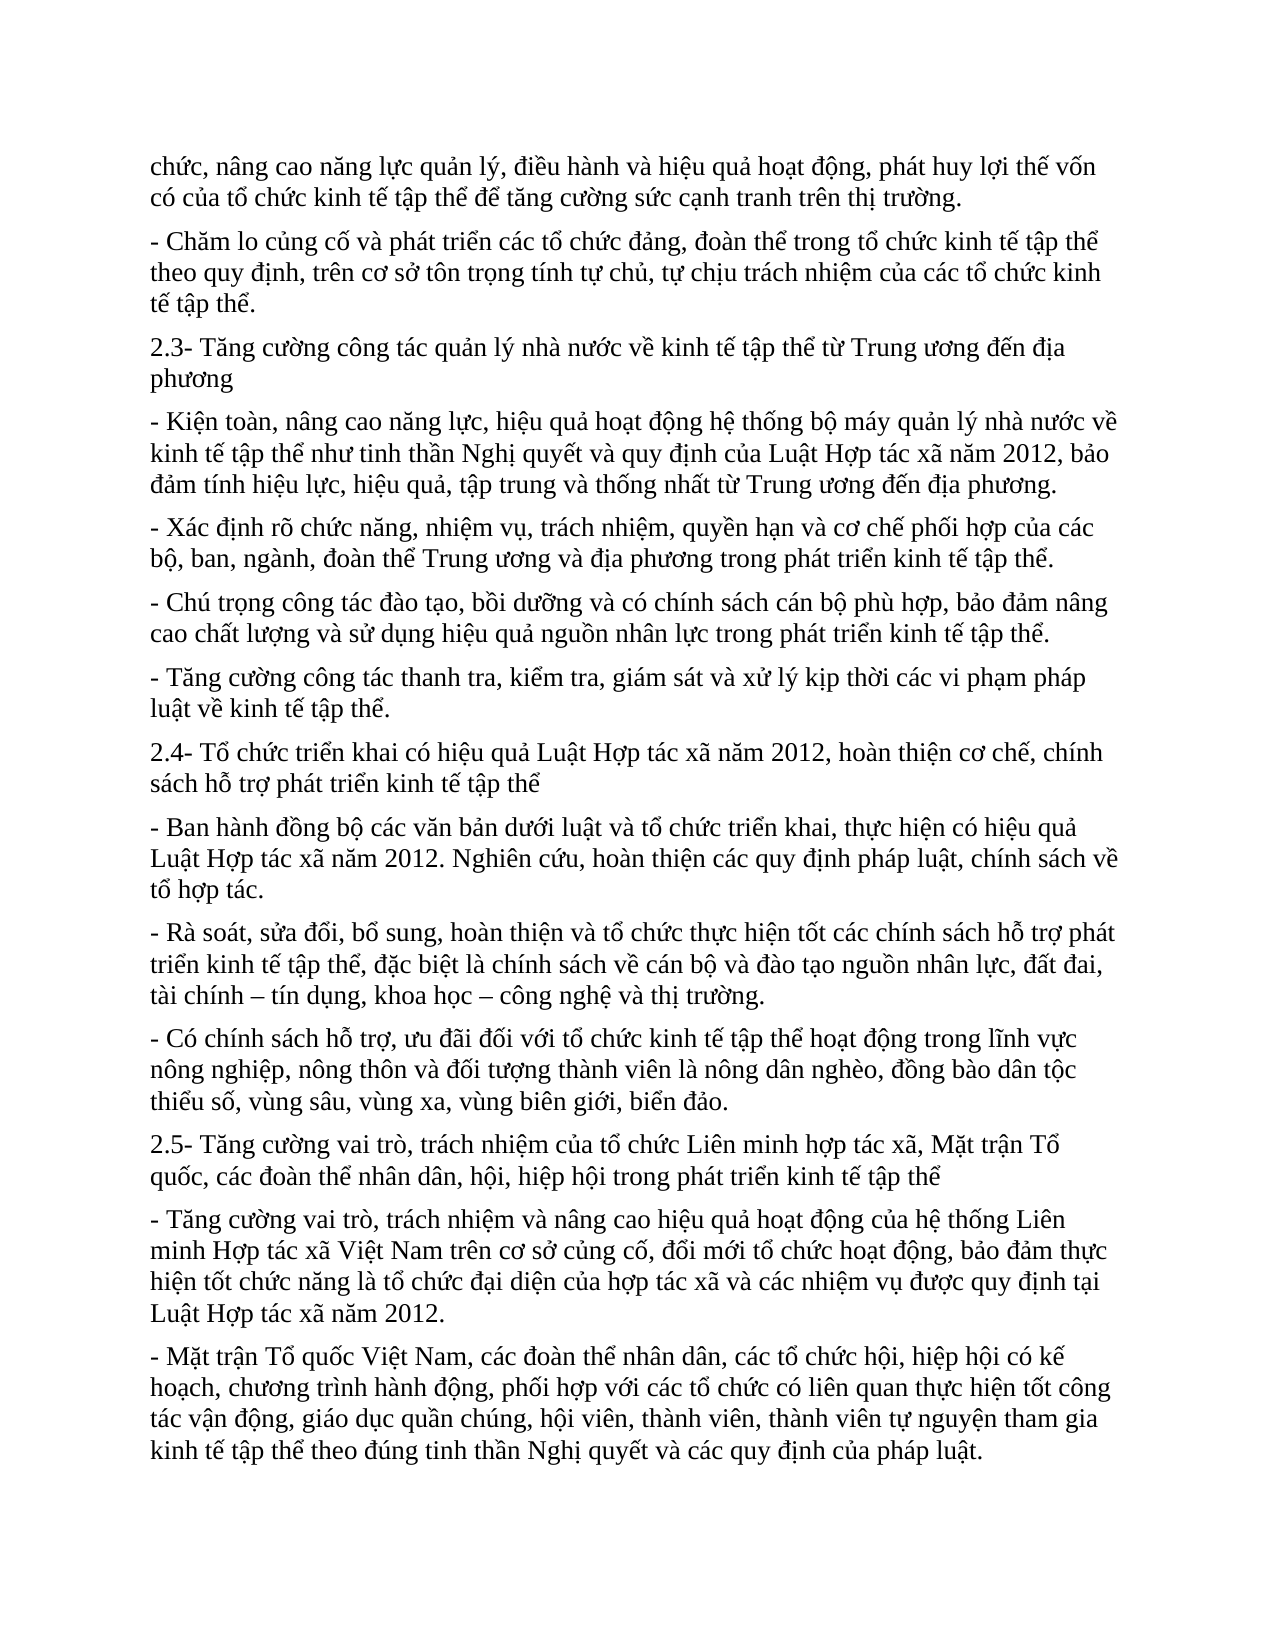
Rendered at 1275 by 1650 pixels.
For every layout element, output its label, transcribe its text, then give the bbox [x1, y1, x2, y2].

text 2.5- Tăng cường vai trò, trách nhiệm của tổ chức Liên minh hợp tác xã, Mặt trận Tổ quốc, các đoàn thể nhân dân, hội, hiệp hội trong phát triển kinh tế tập thể [150, 1128, 1125, 1191]
text - Tăng cường vai trò, trách nhiệm và nâng cao hiệu quả hoạt động của hệ thống Liên minh Hợp tác xã Việt Nam trên cơ sở củng cố, đổi mới tổ chức hoạt động, bảo đảm thực hiện tốt chức năng là tổ chức đại diện của hợp tác xã và các nhiệm vụ được quy định tại Luật Hợp tác xã năm 2012. [150, 1203, 1125, 1328]
text - Xác định rõ chức năng, nhiệm vụ, trách nhiệm, quyền hạn và cơ chế phối hợp của các bộ, ban, ngành, đoàn thể Trung ương và địa phương trong phát triển kinh tế tập thể. [150, 511, 1125, 574]
text - Ban hành đồng bộ các văn bản dưới luật và tổ chức triển khai, thực hiện có hiệu quả Luật Hợp tác xã năm 2012. Nghiên cứu, hoàn thiện các quy định pháp luật, chính sách về tổ hợp tác. [150, 811, 1125, 904]
text - Chăm lo củng cố và phát triển các tổ chức đảng, đoàn thể trong tổ chức kinh tế tập thể theo quy định, trên cơ sở tôn trọng tính tự chủ, tự chịu trách nhiệm của các tổ chức kinh tế tập thể. [150, 225, 1125, 318]
text - Có chính sách hỗ trợ, ưu đãi đối với tổ chức kinh tế tập thể hoạt động trong lĩnh vực nông nghiệp, nông thôn và đối tượng thành viên là nông dân nghèo, đồng bào dân tộc thiểu số, vùng sâu, vùng xa, vùng biên giới, biển đảo. [150, 1022, 1125, 1116]
text - Tăng cường công tác thanh tra, kiểm tra, giám sát và xử lý kịp thời các vi phạm pháp luật về kinh tế tập thể. [150, 661, 1125, 723]
text - Kiện toàn, nâng cao năng lực, hiệu quả hoạt động hệ thống bộ máy quản lý nhà nước về kinh tế tập thể như tinh thần Nghị quyết và quy định của Luật Hợp tác xã năm 2012, bảo đảm tính hiệu lực, hiệu quả, tập trung và thống nhất từ Trung ương đến địa phương. [150, 406, 1125, 499]
text 2.4- Tổ chức triển khai có hiệu quả Luật Hợp tác xã năm 2012, hoàn thiện cơ chế, chính sách hỗ trợ phát triển kinh tế tập thể [150, 736, 1125, 798]
text 2.3- Tăng cường công tác quản lý nhà nước về kinh tế tập thể từ Trung ương đến địa phương [150, 331, 1125, 393]
text - Chú trọng công tác đào tạo, bồi dưỡng và có chính sách cán bộ phù hợp, bảo đảm nâng cao chất lượng và sử dụng hiệu quả nguồn nhân lực trong phát triển kinh tế tập thể. [150, 586, 1125, 648]
text - Rà soát, sửa đổi, bổ sung, hoàn thiện và tổ chức thực hiện tốt các chính sách hỗ trợ phát triển kinh tế tập thể, đặc biệt là chính sách về cán bộ và đào tạo nguồn nhân lực, đất đai, tài chính – tín dụng, khoa học – công nghệ và thị trường. [150, 917, 1125, 1010]
text - Mặt trận Tổ quốc Việt Nam, các đoàn thể nhân dân, các tổ chức hội, hiệp hội có kế hoạch, chương trình hành động, phối hợp với các tổ chức có liên quan thực hiện tốt công tác vận động, giáo dục quần chúng, hội viên, thành viên, thành viên tự nguyện tham gia kinh tế tập thể theo đúng tinh thần Nghị quyết và các quy định của pháp luật. [150, 1340, 1125, 1465]
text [150, 150, 1125, 212]
